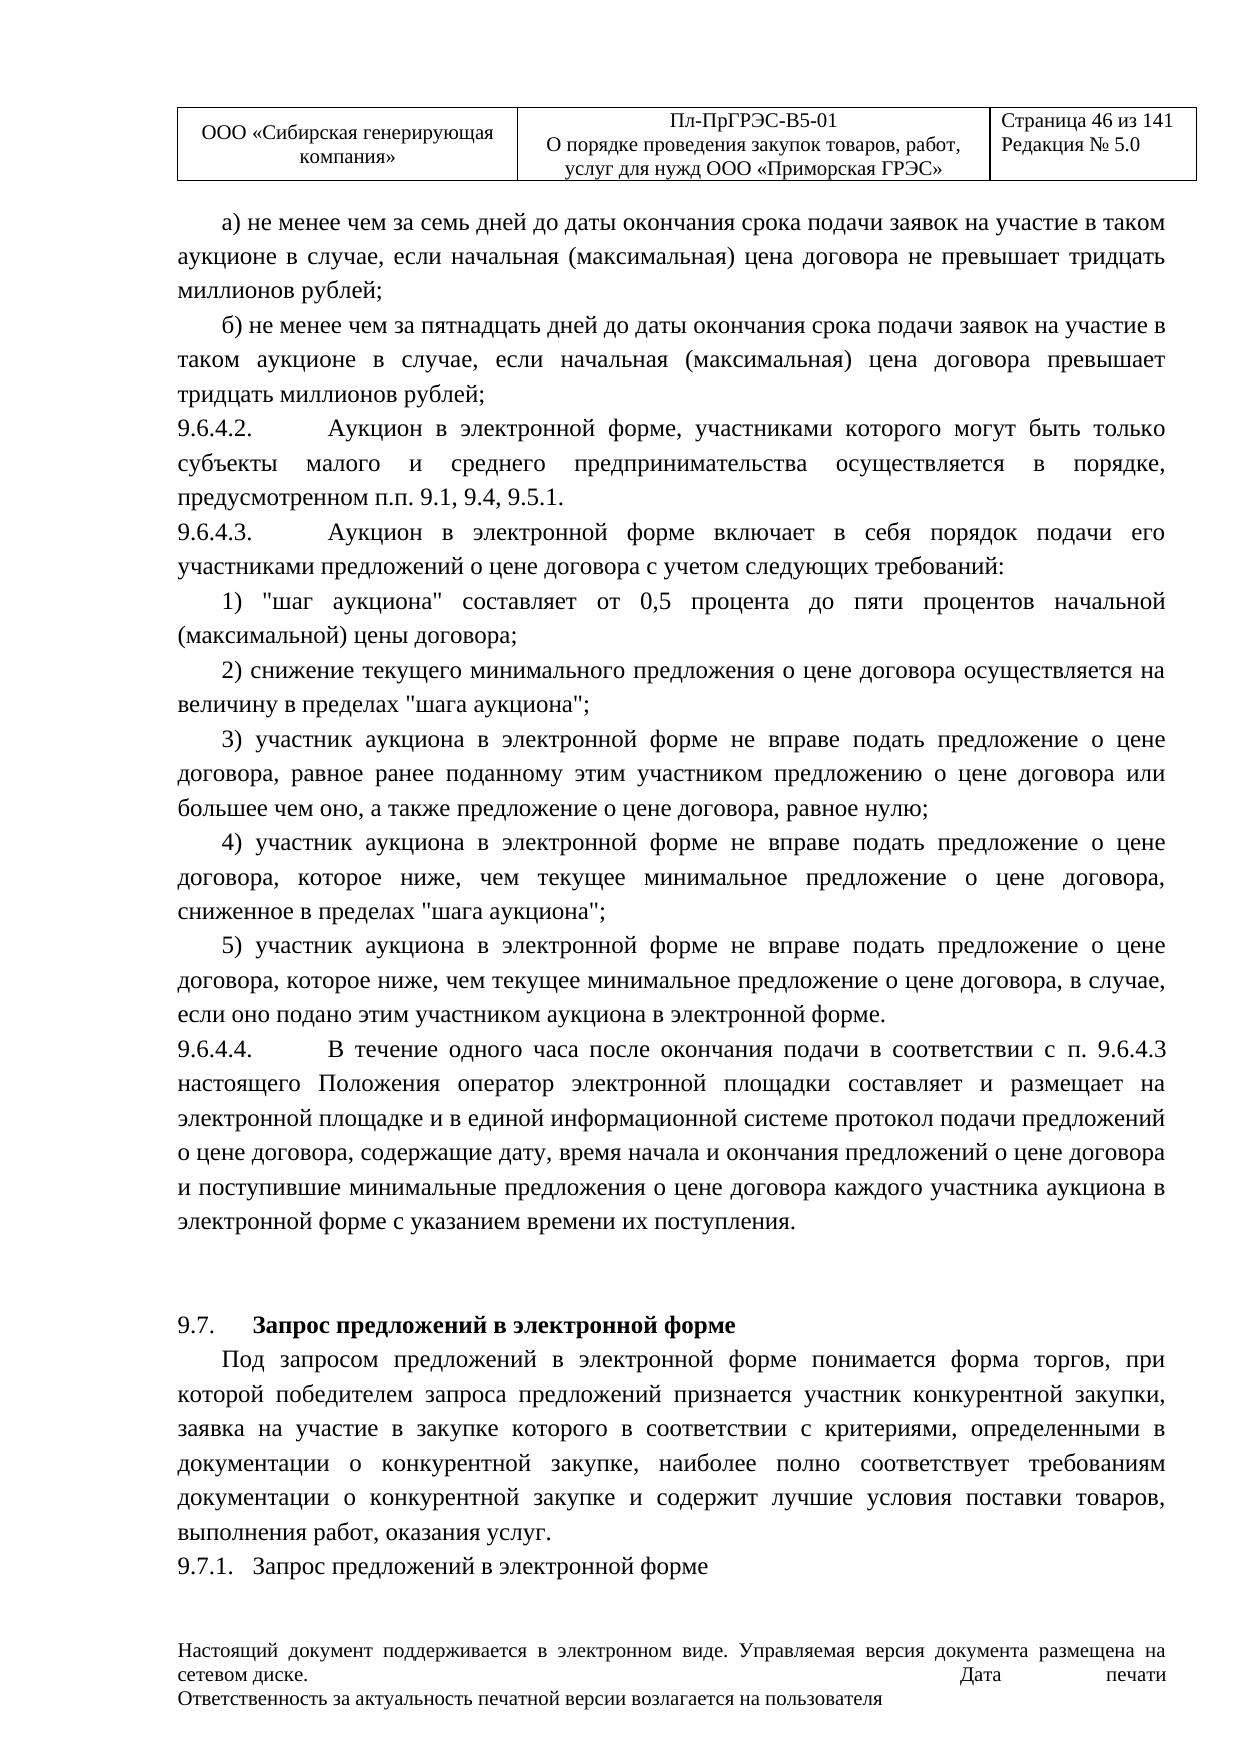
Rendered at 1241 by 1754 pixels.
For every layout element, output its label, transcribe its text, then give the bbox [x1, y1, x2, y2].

text а) не менее чем за семь дней до даты окончания срока подачи заявок на участие в таком аукционе в случае, если начальная (максимальная) цена договора не превышает тридцать миллионов рублей; [177, 207, 1166, 304]
text 2) снижение текущего минимального предложения о цене договора осуществляется на величину в пределах "шага аукциона"; [177, 655, 1166, 718]
text б) не менее чем за пятнадцать дней до даты окончания срока подачи заявок на участие в таком аукционе в случае, если начальная (максимальная) цена договора превышает тридцать миллионов рублей; [177, 310, 1166, 408]
list Запрос предложений в электронной форме [177, 1551, 1166, 1580]
list В течение одного часа после окончания подачи в соответствии с п. 9.6.4.3 настоящего Положения оператор электронной площадки составляет и размещает на электронной площадке и в единой информационной системе протокол подачи предложений о цене договора, содержащие дату, время начала и окончания предложений о цене договора и поступившие минимальные предложения о цене договора каждого участника аукциона в электронной форме с указанием времени их поступления. [177, 1034, 1166, 1235]
text 1) "шаг аукциона" составляет от 0,5 процента до пяти процентов начальной (максимальной) цены договора; [177, 586, 1166, 649]
text 4) участник аукциона в электронной форме не вправе подать предложение о цене договора, которое ниже, чем текущее минимальное предложение о цене договора, сниженное в пределах "шага аукциона"; [177, 827, 1166, 925]
text 5) участник аукциона в электронной форме не вправе подать предложение о цене договора, которое ниже, чем текущее минимальное предложение о цене договора, в случае, если оно подано этим участником аукциона в электронной форме. [177, 931, 1166, 1028]
list Аукцион в электронной форме включает в себя порядок подачи его участниками предложений о цене договора с учетом следующих требований: [177, 517, 1166, 580]
text 3) участник аукциона в электронной форме не вправе подать предложение о цене договора, равное ранее поданному этим участником предложению о цене договора или большее чем оно, а также предложение о цене договора, равное нулю; [177, 724, 1166, 821]
text Под запросом предложений в электронной форме понимается форма торгов, при которой победителем запроса предложений признается участник конкурентной закупки, заявка на участие в закупке которого в соответствии с критериями, определенными в документации о конкурентной закупке, наиболее полно соответствует требованиям документации о конкурентной закупке и содержит лучшие условия поставки товаров, выполнения работ, оказания услуг. [177, 1344, 1166, 1546]
list Аукцион в электронной форме, участниками которого могут быть только субъекты малого и среднего предпринимательства осуществляется в порядке, предусмотренном п.п. 9.1, 9.4, 9.5.1. [177, 413, 1166, 511]
list Запрос предложений в электронной форме [177, 1310, 1166, 1339]
